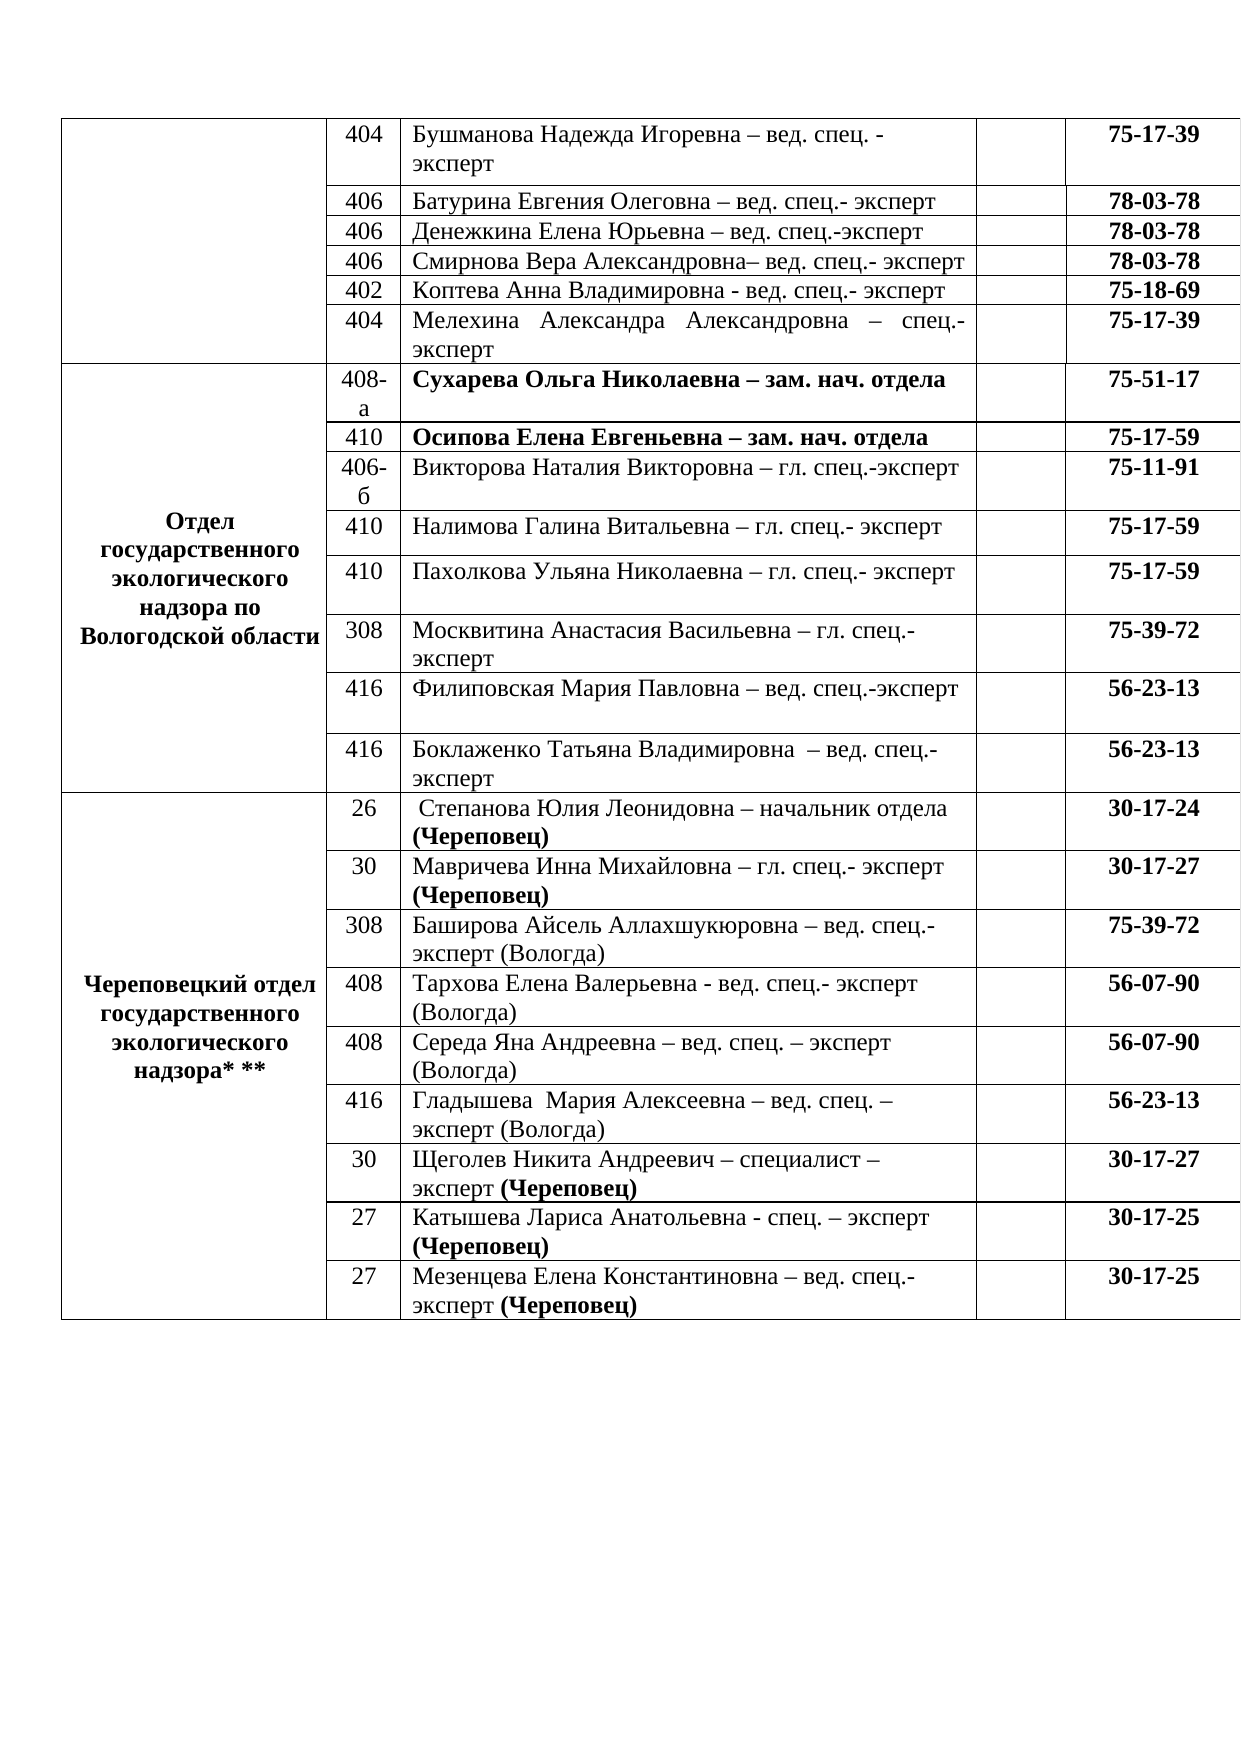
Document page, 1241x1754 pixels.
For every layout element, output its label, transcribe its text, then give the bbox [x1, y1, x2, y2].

table_cell Пахолкова Ульяна Николаевна – гл. спец.- эксперт [401, 556, 976, 614]
table_cell 406-б [327, 452, 400, 510]
table_cell 75-17-39 [1066, 119, 1240, 185]
table_cell 30-17-27 [1066, 1144, 1240, 1201]
table_cell 27 [327, 1203, 400, 1260]
table_cell [977, 968, 1065, 1026]
table_cell Середа Яна Андреевна – вед. спец. – эксперт (Вологда) [401, 1027, 976, 1084]
table_cell Москвитина Анастасия Васильевна – гл. спец.- эксперт [401, 615, 976, 672]
table_cell 75-18-69 [1067, 276, 1240, 304]
table_cell [977, 216, 1066, 245]
table_cell Щеголев Никита Андреевич – специалист – эксперт (Череповец) [401, 1144, 976, 1201]
table_cell 30-17-25 [1066, 1203, 1240, 1260]
table_cell Боклаженко Татьяна Владимировна – вед. спец.-эксперт [401, 734, 976, 792]
table_cell 56-07-90 [1066, 1027, 1240, 1084]
table_cell 56-07-90 [1066, 968, 1240, 1026]
table_cell 416 [327, 734, 400, 792]
table_cell 30-17-25 [1066, 1261, 1240, 1318]
table_cell Налимова Галина Витальевна – гл. спец.- эксперт [401, 511, 976, 555]
table_cell [977, 1085, 1065, 1143]
table_cell 410 [327, 423, 400, 451]
table_cell [977, 511, 1065, 555]
table_cell [977, 673, 1065, 733]
table_cell 408 [327, 968, 400, 1026]
table_cell Осипова Елена Евгеньевна – зам. нач. отдела [401, 423, 976, 451]
table_cell 56-23-13 [1066, 673, 1240, 733]
table_cell Мелехина Александра Александровна – спец.-эксперт [401, 305, 976, 363]
table_cell Баширова Айсель Аллахшукюровна – вед. спец.-эксперт (Вологда) [401, 910, 976, 967]
table_cell Череповецкий отдел государственного экологического надзора* ** [62, 793, 326, 1318]
table_cell 308 [327, 615, 400, 672]
table_cell 75-39-72 [1066, 910, 1240, 967]
table_cell 75-39-72 [1066, 615, 1240, 672]
table_cell 416 [327, 1085, 400, 1143]
table_cell 30 [327, 1144, 400, 1201]
table_cell [977, 276, 1066, 304]
table_cell 75-17-39 [1067, 305, 1240, 363]
table_cell [977, 364, 1065, 421]
table_cell 406 [327, 216, 400, 245]
table_cell 75-17-59 [1066, 423, 1240, 451]
table_cell 416 [327, 673, 400, 733]
table_cell [977, 910, 1065, 967]
table_cell 408 [327, 1027, 400, 1084]
table_cell [977, 452, 1065, 510]
table_cell Батурина Евгения Олеговна – вед. спец.- эксперт [401, 186, 976, 215]
table_cell Бушманова Надежда Игоревна – вед. спец. -эксперт [401, 119, 976, 185]
table_cell 410 [327, 556, 400, 614]
table_cell Мавричева Инна Михайловна – гл. спец.- эксперт (Череповец) [401, 851, 976, 909]
table_cell [977, 119, 1065, 185]
table_cell [977, 1144, 1065, 1201]
table_cell 75-11-91 [1066, 452, 1240, 510]
table_cell 406 [327, 246, 400, 274]
table_cell 78-03-78 [1067, 216, 1240, 245]
table_cell 404 [327, 305, 400, 363]
table_cell [977, 423, 1065, 451]
table_cell 27 [327, 1261, 400, 1318]
table_cell 402 [327, 276, 400, 304]
table_cell 410 [327, 511, 400, 555]
table_cell 75-51-17 [1066, 364, 1240, 421]
table_cell 78-03-78 [1067, 186, 1240, 215]
table_cell Сухарева Ольга Николаевна – зам. нач. отдела [401, 364, 976, 421]
table_cell Катышева Лариса Анатольевна - спец. – эксперт (Череповец) [401, 1203, 976, 1260]
table_cell Викторова Наталия Викторовна – гл. спец.-эксперт [401, 452, 976, 510]
table_cell Смирнова Вера Александровна– вед. спец.- эксперт [401, 246, 976, 274]
table_cell 406 [327, 186, 400, 215]
table_cell Степанова Юлия Леонидовна – начальник отдела (Череповец) [401, 793, 976, 850]
table_cell 75-17-59 [1066, 556, 1240, 614]
table_cell [977, 615, 1065, 672]
table_cell 56-23-13 [1066, 1085, 1240, 1143]
table_cell [977, 793, 1065, 850]
table_cell Филиповская Мария Павловна – вед. спец.-эксперт [401, 673, 976, 733]
table_cell Гладышева Мария Алексеевна – вед. спец. – эксперт (Вологда) [401, 1085, 976, 1143]
table_cell [977, 1261, 1065, 1318]
table_cell [977, 851, 1065, 909]
table_cell 30-17-27 [1066, 851, 1240, 909]
table_cell 78-03-78 [1067, 246, 1240, 274]
table_cell Мезенцева Елена Константиновна – вед. спец.-эксперт (Череповец) [401, 1261, 976, 1318]
table_cell [977, 1203, 1065, 1260]
table_cell [977, 734, 1065, 792]
table_cell 308 [327, 910, 400, 967]
table_cell [977, 305, 1066, 363]
table_cell 408-а [327, 364, 400, 421]
table_cell 30 [327, 851, 400, 909]
table_cell 404 [327, 119, 400, 185]
table_cell Коптева Анна Владимировна - вед. спец.- эксперт [401, 276, 976, 304]
table_cell [977, 1027, 1065, 1084]
table_cell 30-17-24 [1066, 793, 1240, 850]
table_cell 26 [327, 793, 400, 850]
table_cell [977, 186, 1066, 215]
table_cell Тархова Елена Валерьевна - вед. спец.- эксперт (Вологда) [401, 968, 976, 1026]
table_cell [977, 246, 1066, 274]
table_cell [977, 556, 1065, 614]
table_cell Отдел государственного экологического надзора по Вологодской области [62, 364, 326, 792]
table_cell 56-23-13 [1066, 734, 1240, 792]
table_cell Денежкина Елена Юрьевна – вед. спец.-эксперт [401, 216, 976, 245]
table_cell 75-17-59 [1066, 511, 1240, 555]
